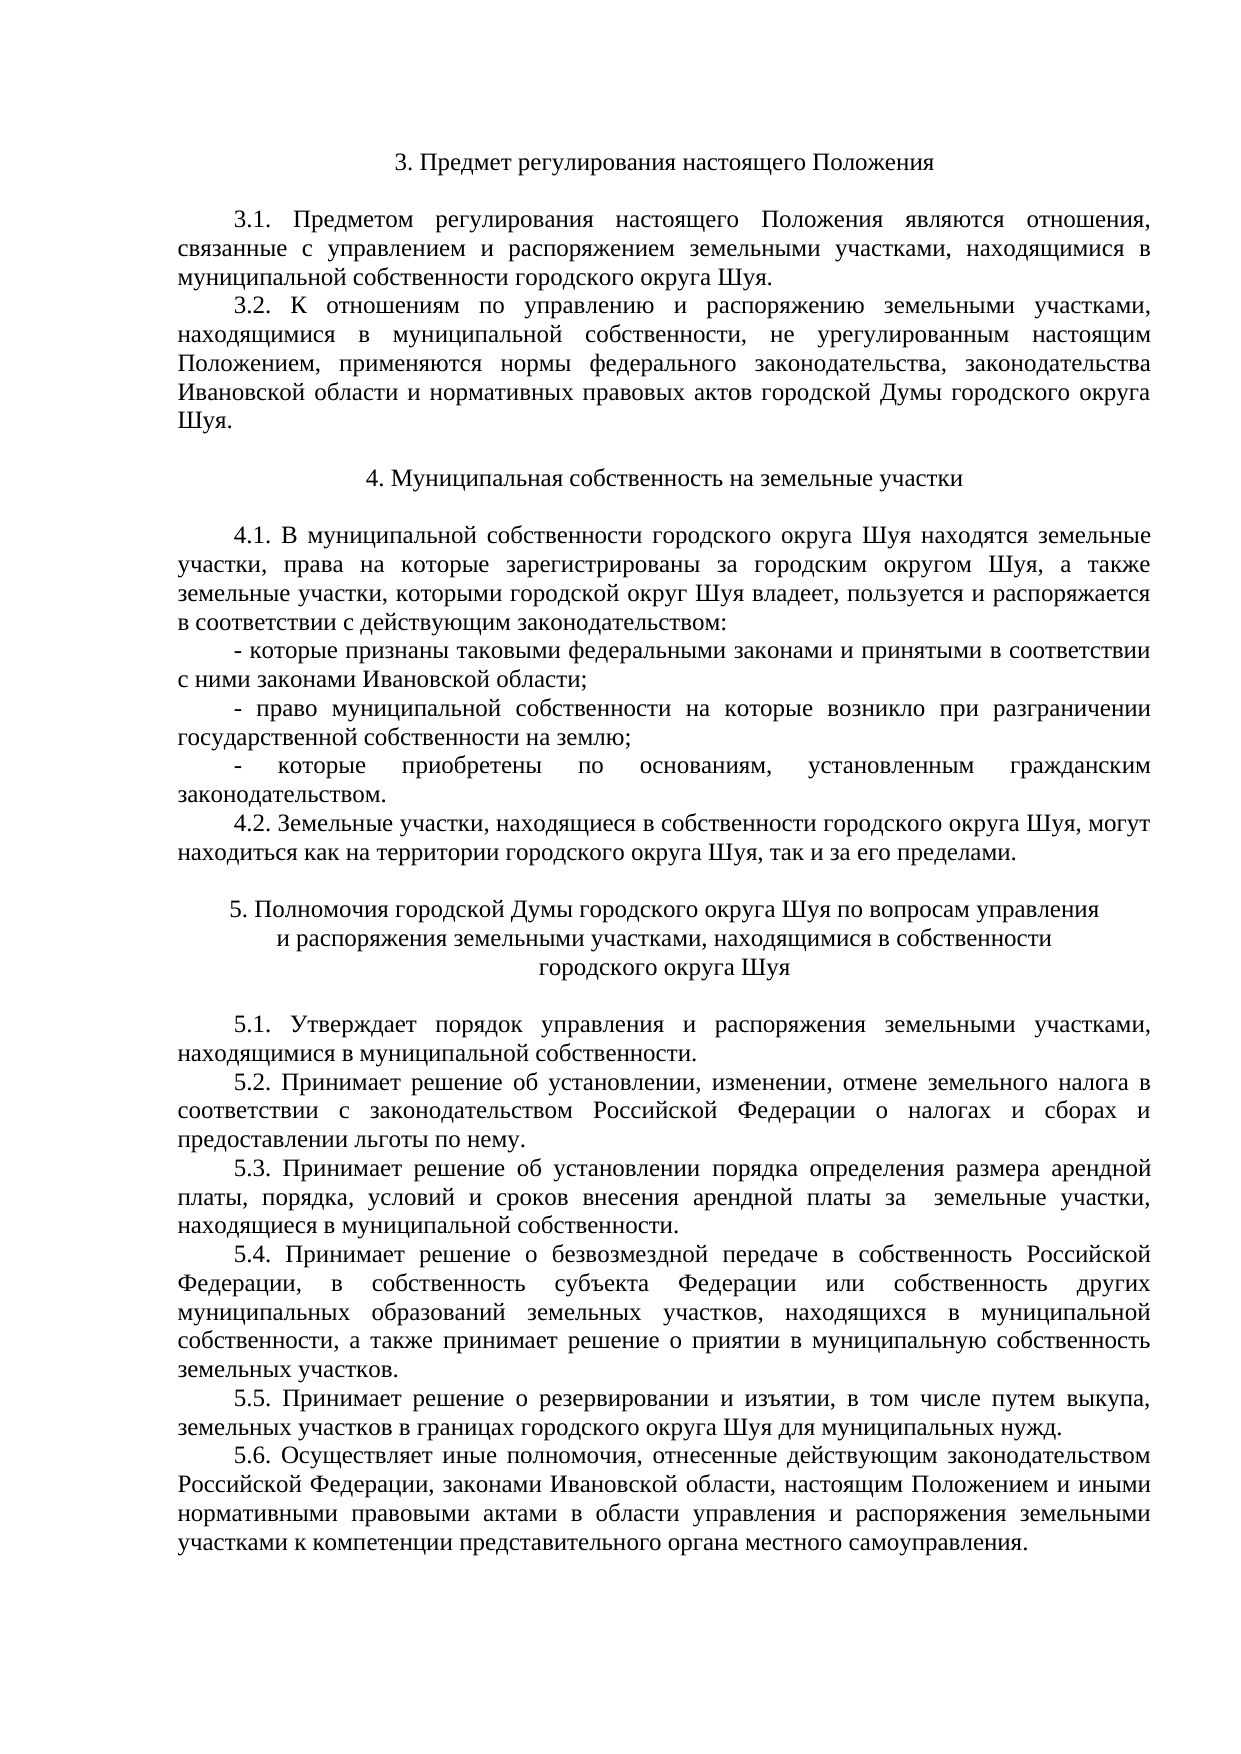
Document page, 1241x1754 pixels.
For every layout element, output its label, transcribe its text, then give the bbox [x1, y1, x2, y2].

text 5.3. Принимает решение об установлении порядка определения размера арендной платы, порядка, условий и сроков внесения арендной платы за земельные участки, находящиеся в муниципальной собственности. [177, 1153, 1152, 1239]
text 3.1. Предметом регулирования настоящего Положения являются отношения, связанные с управлением и распоряжением земельными участками, находящимися в муниципальной собственности городского округа Шуя. [177, 204, 1152, 291]
text 4. Муниципальная собственность на земельные участки [177, 463, 1152, 492]
text городского округа Шуя [177, 952, 1152, 981]
text 5.2. Принимает решение об установлении, изменении, отмене земельного налога в соответствии с законодательством Российской Федерации о налогах и сборах и предоставлении льготы по нему. [177, 1067, 1152, 1153]
text - которые приобретены по основаниям, установленным гражданским законодательством. [177, 751, 1152, 808]
text и распоряжения земельными участками, находящимися в собственности [177, 923, 1152, 952]
text 5.5. Принимает решение о резервировании и изъятии, в том числе путем выкупа, земельных участков в границах городского округа Шуя для муниципальных нужд. [177, 1383, 1152, 1441]
text - право муниципальной собственности на которые возникло при разграничении государственной собственности на землю; [177, 693, 1152, 751]
text - которые признаны таковыми федеральными законами и принятыми в соответствии с ними законами Ивановской области; [177, 636, 1152, 693]
text 3. Предмет регулирования настоящего Положения [177, 147, 1152, 176]
text 4.1. В муниципальной собственности городского округа Шуя находятся земельные участки, права на которые зарегистрированы за городским округом Шуя, а также земельные участки, которыми городской округ Шуя владеет, пользуется и распоряжается в соответствии с действующим законодательством: [177, 521, 1152, 636]
text 5. Полномочия городской Думы городского округа Шуя по вопросам управления [177, 894, 1152, 923]
text 5.1. Утверждает порядок управления и распоряжения земельными участками, находящимися в муниципальной собственности. [177, 1009, 1152, 1067]
text 5.4. Принимает решение о безвозмездной передаче в собственность Российской Федерации, в собственность субъекта Федерации или собственность других муниципальных образований земельных участков, находящихся в муниципальной собственности, а также принимает решение о приятии в муниципальную собственность земельных участков. [177, 1239, 1152, 1383]
text 5.6. Осуществляет иные полномочия, отнесенные действующим законодательством Российской Федерации, законами Ивановской области, настоящим Положением и иными нормативными правовыми актами в области управления и распоряжения земельными участками к компетенции представительного органа местного самоуправления. [177, 1441, 1152, 1556]
text 4.2. Земельные участки, находящиеся в собственности городского округа Шуя, могут находиться как на территории городского округа Шуя, так и за его пределами. [177, 808, 1152, 866]
text 3.2. К отношениям по управлению и распоряжению земельными участками, находящимися в муниципальной собственности, не урегулированным настоящим Положением, применяются нормы федерального законодательства, законодательства Ивановской области и нормативных правовых актов городской Думы городского округа Шуя. [177, 291, 1152, 434]
